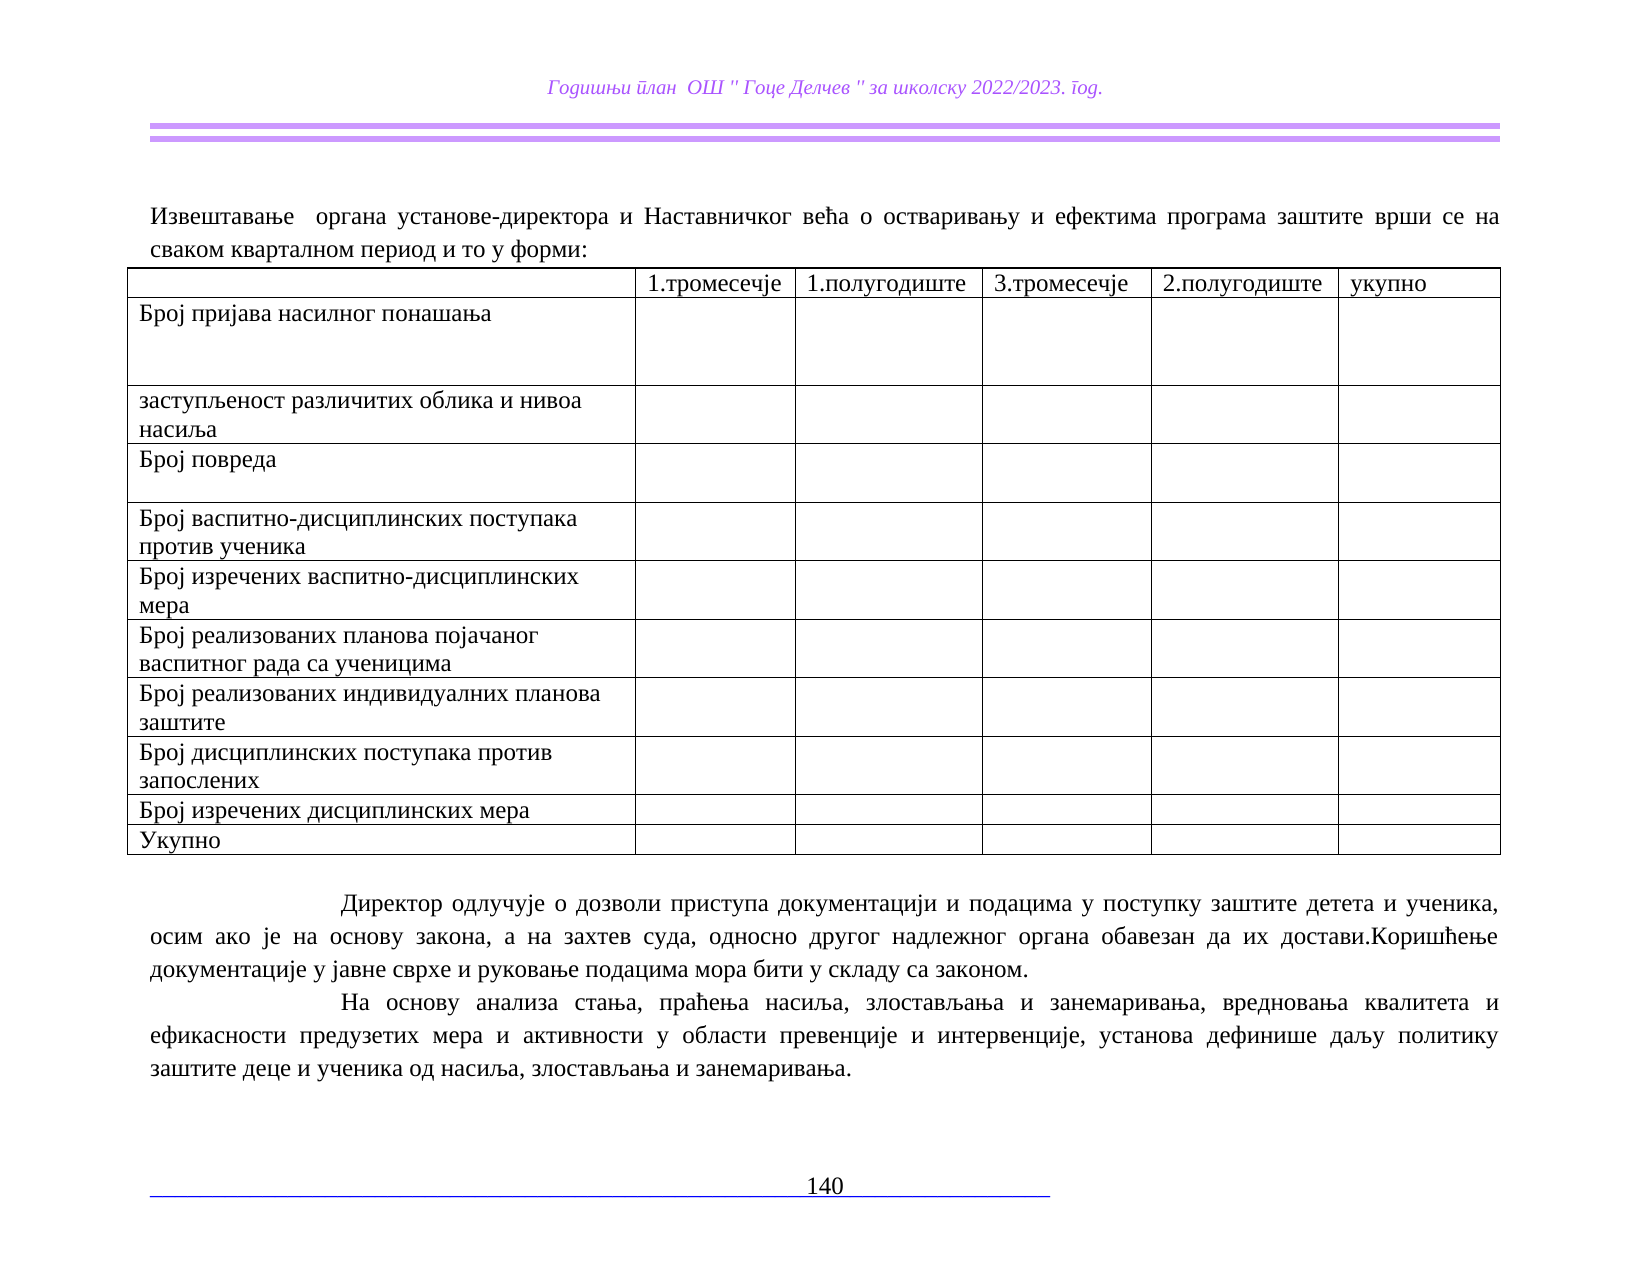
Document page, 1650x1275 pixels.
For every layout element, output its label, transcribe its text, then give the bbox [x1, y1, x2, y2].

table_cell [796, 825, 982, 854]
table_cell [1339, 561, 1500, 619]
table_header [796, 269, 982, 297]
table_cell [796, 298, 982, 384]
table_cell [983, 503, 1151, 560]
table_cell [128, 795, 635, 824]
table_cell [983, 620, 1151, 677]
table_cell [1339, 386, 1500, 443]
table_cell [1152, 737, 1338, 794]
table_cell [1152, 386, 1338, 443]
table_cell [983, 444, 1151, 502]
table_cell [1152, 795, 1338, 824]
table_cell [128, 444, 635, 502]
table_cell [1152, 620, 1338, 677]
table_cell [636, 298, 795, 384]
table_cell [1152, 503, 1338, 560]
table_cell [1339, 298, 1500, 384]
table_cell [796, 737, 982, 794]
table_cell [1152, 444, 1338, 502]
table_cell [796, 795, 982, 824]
text На основу анализа стања, праћења насиља, злостављања и занемаривања, вредновања квалитета и ефикасности предузетих мера и активности у области превенције и интервенције, установа дефинише даљу политику заштите деце и ученика од насиља, злостављања и занемаривања. [150, 987, 1500, 1082]
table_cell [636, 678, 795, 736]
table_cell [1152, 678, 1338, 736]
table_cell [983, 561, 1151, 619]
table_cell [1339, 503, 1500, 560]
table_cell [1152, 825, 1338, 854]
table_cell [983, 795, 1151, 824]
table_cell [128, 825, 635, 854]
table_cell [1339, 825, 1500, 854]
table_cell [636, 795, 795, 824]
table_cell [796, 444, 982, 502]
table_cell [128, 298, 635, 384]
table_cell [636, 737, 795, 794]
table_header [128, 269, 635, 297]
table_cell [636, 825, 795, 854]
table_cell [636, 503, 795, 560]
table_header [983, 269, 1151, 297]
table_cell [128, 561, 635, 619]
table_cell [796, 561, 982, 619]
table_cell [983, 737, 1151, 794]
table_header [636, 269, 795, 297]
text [150, 201, 1500, 263]
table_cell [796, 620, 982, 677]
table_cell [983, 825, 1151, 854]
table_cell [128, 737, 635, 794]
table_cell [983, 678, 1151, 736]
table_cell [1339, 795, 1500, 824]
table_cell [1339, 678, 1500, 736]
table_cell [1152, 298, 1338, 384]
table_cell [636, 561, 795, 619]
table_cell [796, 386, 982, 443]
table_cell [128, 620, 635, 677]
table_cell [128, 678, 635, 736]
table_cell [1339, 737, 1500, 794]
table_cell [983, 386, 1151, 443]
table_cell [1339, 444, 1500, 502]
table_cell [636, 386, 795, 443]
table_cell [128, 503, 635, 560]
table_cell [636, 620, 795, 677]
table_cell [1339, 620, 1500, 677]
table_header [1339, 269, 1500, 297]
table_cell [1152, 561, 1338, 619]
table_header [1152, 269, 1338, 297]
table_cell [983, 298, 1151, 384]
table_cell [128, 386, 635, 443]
text Директор одлучује о дозволи приступа документацији и подацима у поступку заштите детета и ученика, осим ако је на основу закона, а на захтев суда, односно другог надлежног органа обавезан да их достави.Коришћење документације у јавне сврхе и руковање подацима мора бити у складу са законом. [150, 888, 1500, 983]
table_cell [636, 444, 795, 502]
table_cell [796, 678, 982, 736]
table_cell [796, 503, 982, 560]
